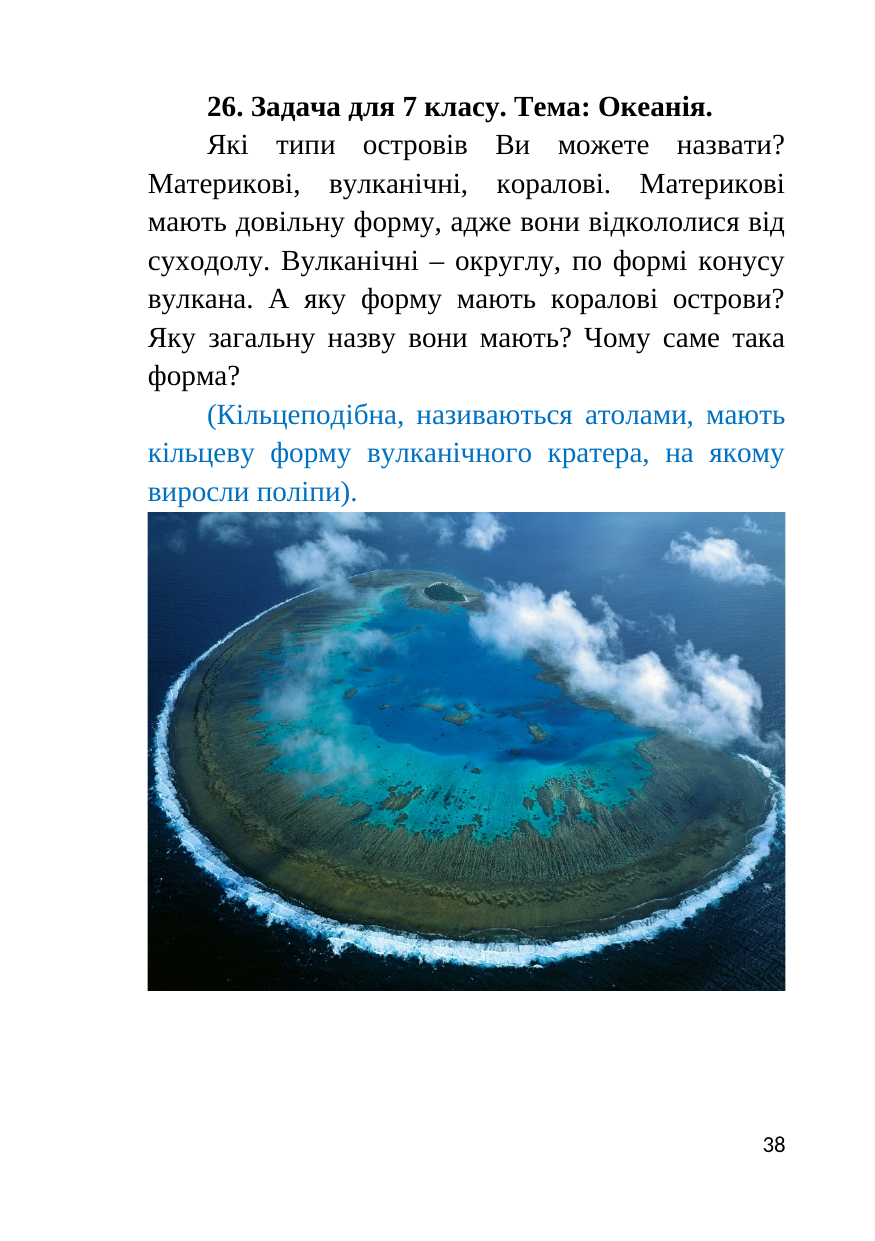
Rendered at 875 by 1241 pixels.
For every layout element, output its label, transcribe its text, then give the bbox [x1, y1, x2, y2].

text Які типи островів Ви можете назвати? Материкові, вулканічні, коралові. Материкові мають довільну форму, адже вони відкололися від суходолу. Вулканічні – округлу, по формі конусу вулкана. А яку форму мають коралові острови? Яку загальну назву вони мають? Чому саме така форма? [148, 127, 785, 392]
picture [147, 512, 786, 991]
text (Кільцеподібна, називаються атолами, мають кільцеву форму вулканічного кратера, на якому виросли поліпи). [148, 397, 785, 508]
text 26. Задача для 7 класу. Тема: Океанія. [148, 89, 785, 122]
